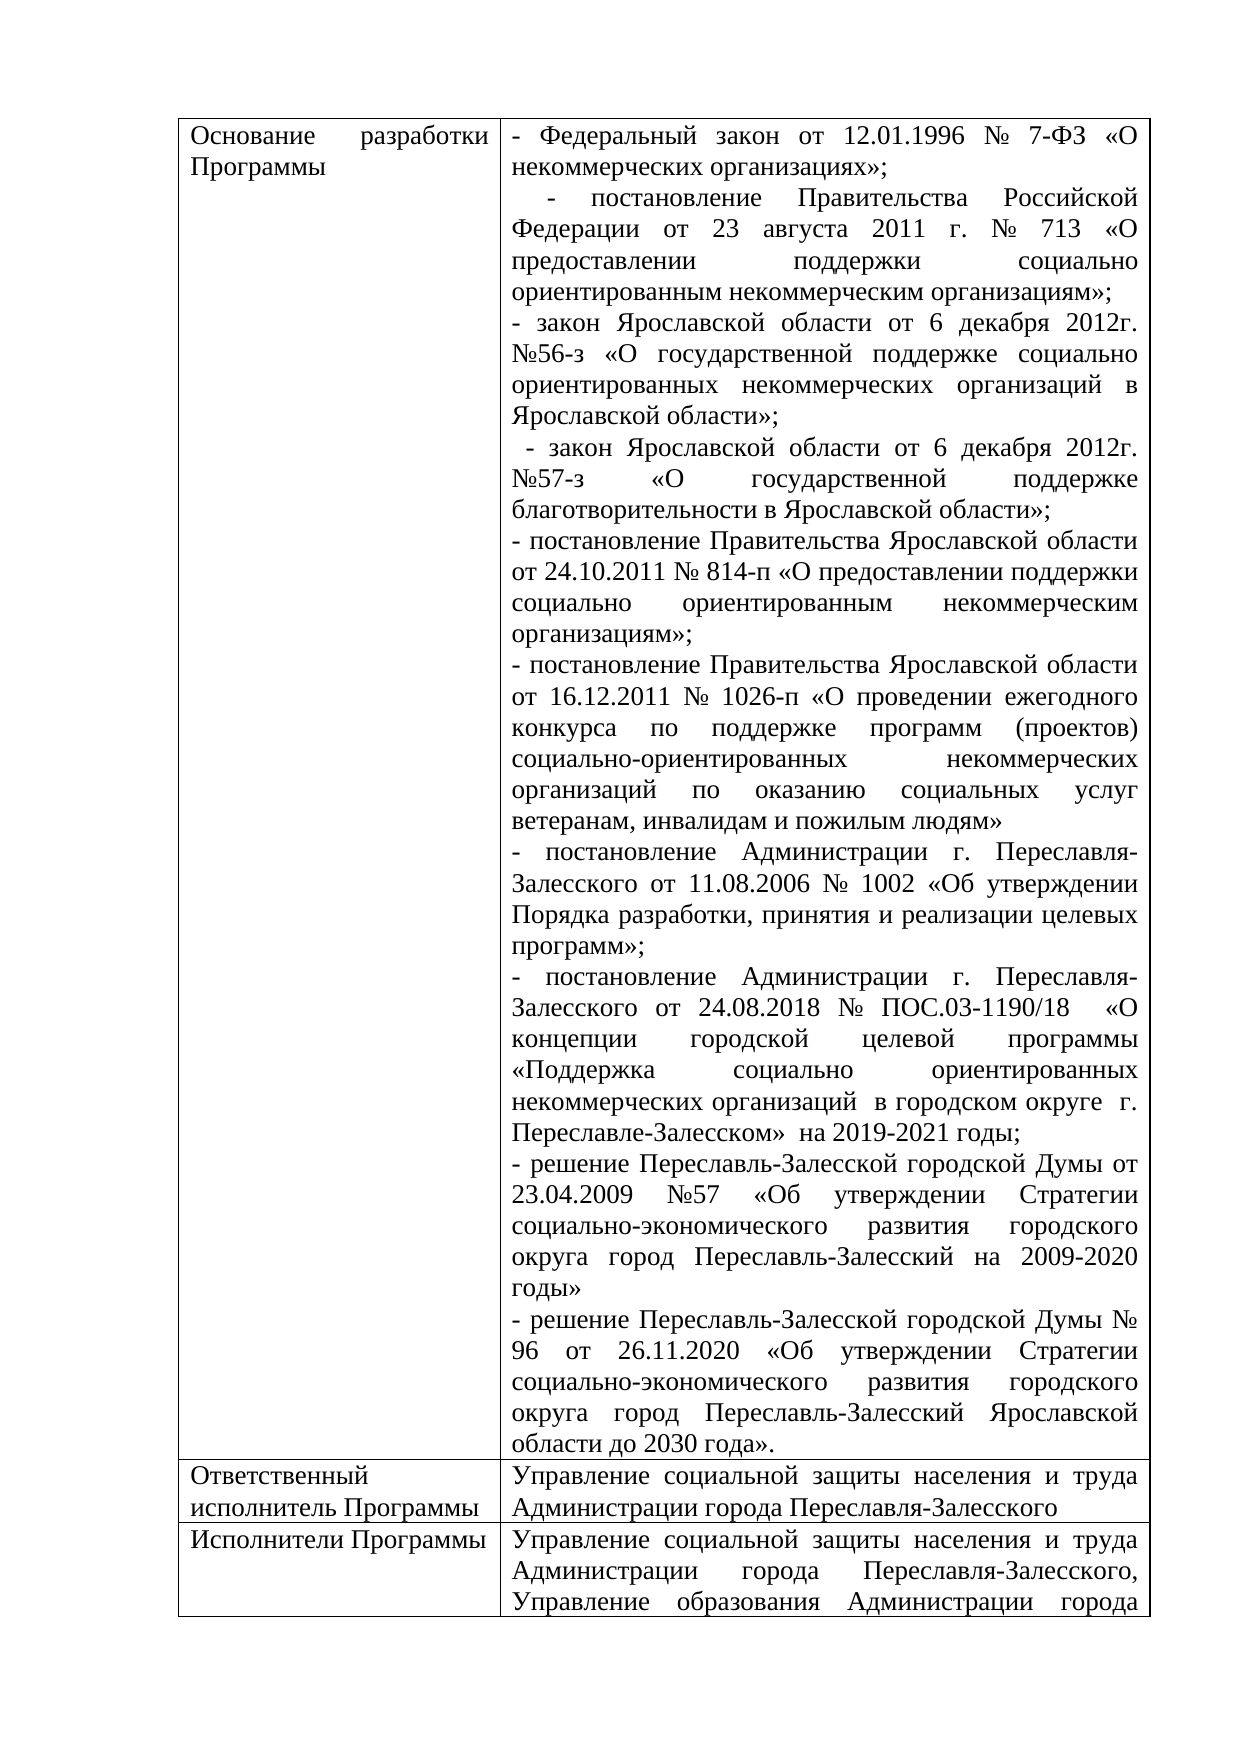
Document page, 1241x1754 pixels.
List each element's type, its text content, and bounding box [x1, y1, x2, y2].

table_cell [501, 1523, 1149, 1616]
table_cell Основание разработки Программы [179, 119, 500, 1458]
table_cell Управление социальной защиты населения и труда Администрации города Переславля-Залесского [501, 1460, 1149, 1522]
table_cell - Федеральный закон от 12.01.1996 № 7-ФЗ «О некоммерческих организациях»; - постановление Правительства Российской Федерации от 23 августа 2011 г. № 713 «О предоставлении поддержки социально ориентированным некоммерческим организациям»; - закон Ярославской области от 6 декабря 2012г. №56-з «О государственной поддержке социально ориентированных некоммерческих организаций в Ярославской области»; - закон Ярославской области от 6 декабря 2012г. №57-з «О государственной поддержке благотворительности в Ярославской области»; - постановление Правительства Ярославской области от 24.10.2011 № 814-п «О предоставлении поддержки социально ориентированным некоммерческим организациям»; - постановление Правительства Ярославской области от 16.12.2011 № 1026-п «О проведении ежегодного конкурса по поддержке программ (проектов) социально-ориентированных некоммерческих организаций по оказанию социальных услуг ветеранам, инвалидам и пожилым людям» - постановление Администрации г. Переславля-Залесского от 11.08.2006 № 1002 «Об утверждении Порядка разработки, принятия и реализации целевых программ»; - постановление Администрации г. Переславля-Залесского от 24.08.2018 № ПОС.03-1190/18 «О концепции городской целевой программы «Поддержка социально ориентированных некоммерческих организаций в городском округе г. Переславле-Залесском» на 2019-2021 годы; - решение Переславль-Залесской городской Думы от 23.04.2009 №57 «Об утверждении Стратегии социально-экономического развития городского округа город Переславль-Залесский на 2009-2020 годы» - решение Переславль-Залесской городской Думы № 96 от 26.11.2020 «Об утверждении Стратегии социально-экономического развития городского округа город Переславль-Залесский Ярославской области до 2030 года». [501, 119, 1149, 1458]
table_cell Ответственный исполнитель Программы [179, 1460, 500, 1522]
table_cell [179, 1523, 500, 1616]
